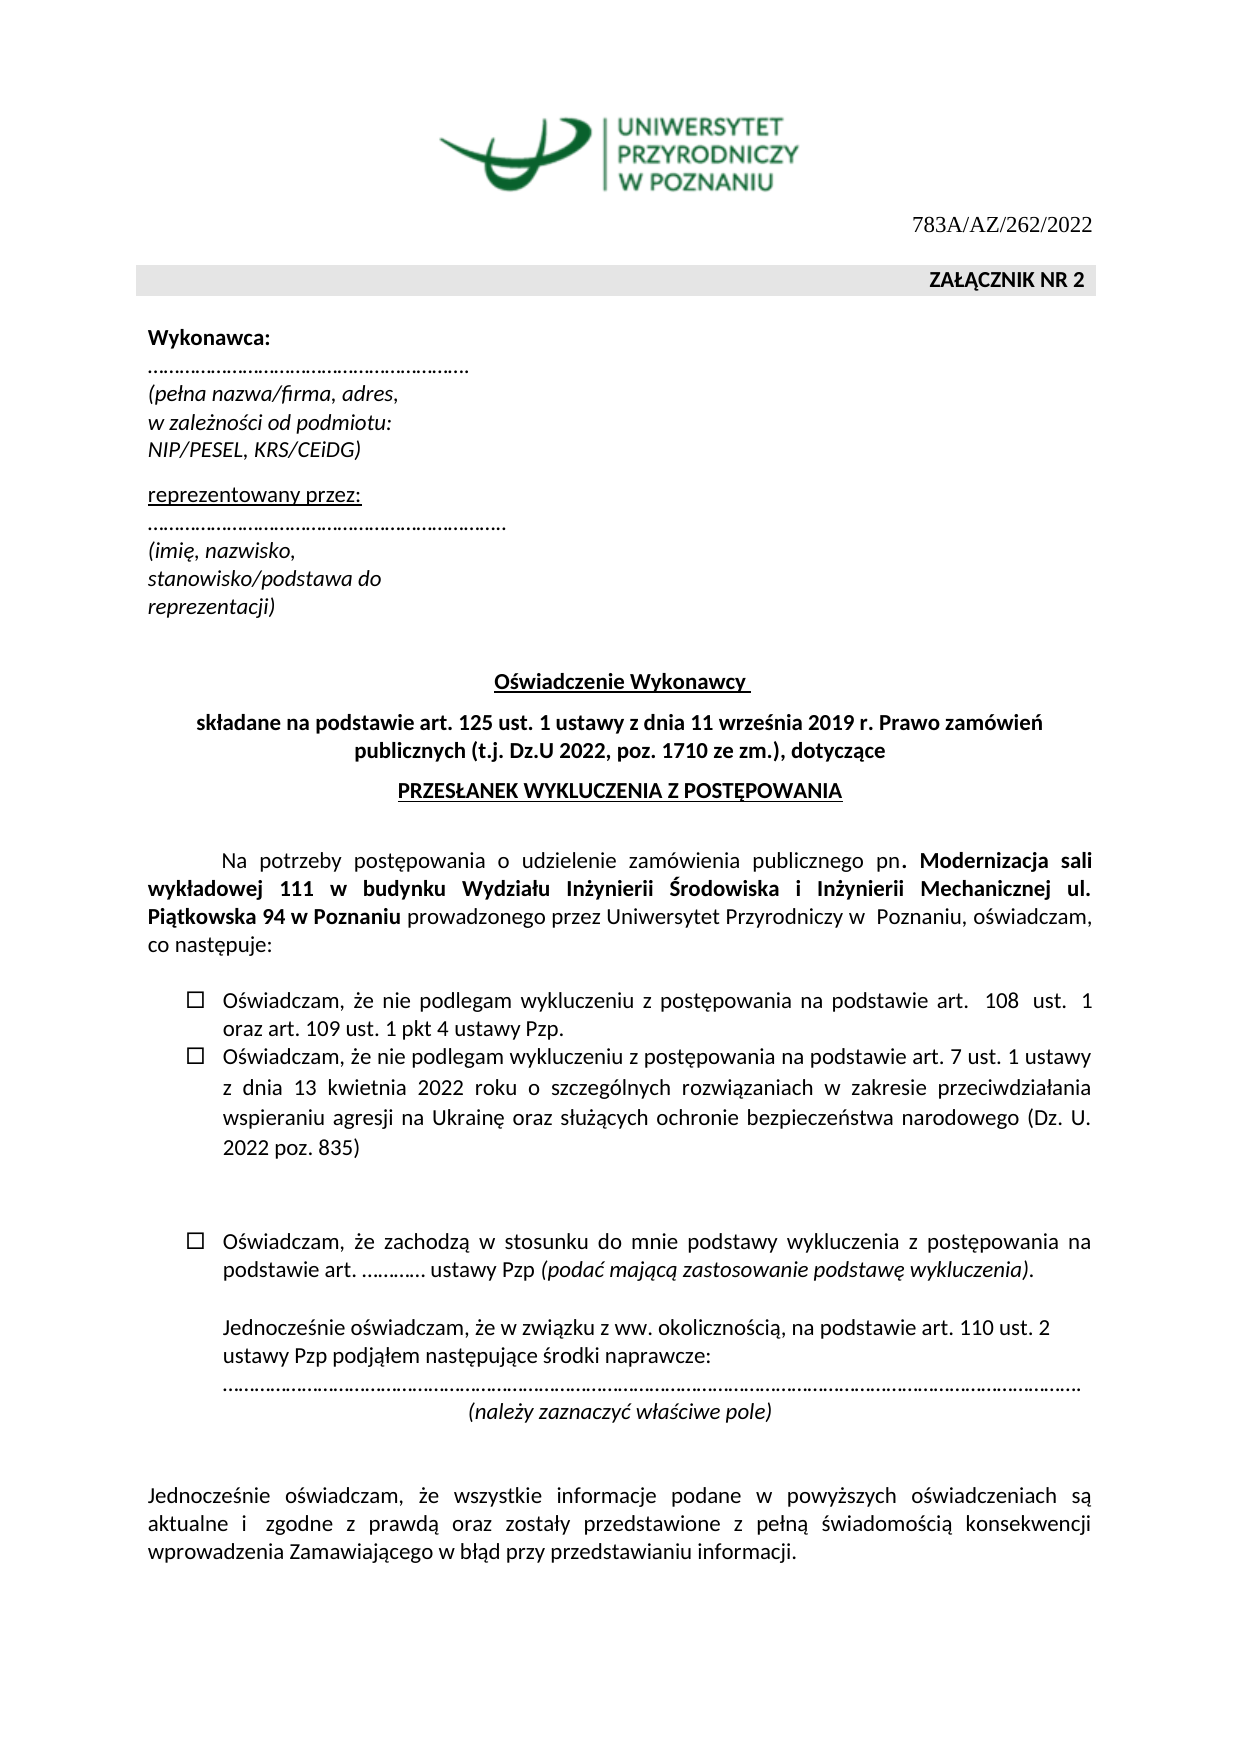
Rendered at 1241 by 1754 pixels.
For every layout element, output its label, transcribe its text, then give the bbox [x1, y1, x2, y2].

text reprezentowany przez: [148, 480, 1093, 508]
text (pełna nazwa/firma, adres, w zależności od podmiotu: NIP/PESEL, KRS/CEiDG) [148, 379, 472, 464]
text Oświadczenie Wykonawcy [148, 667, 1093, 695]
list Jednocześnie oświadczam, że w związku z ww. okolicznością, na podstawie art. 110 ust. 2 ustawy Pzp podjąłem następujące środki naprawcze: ………………………………………………………………………………………………………………………………………………. [223, 1313, 1093, 1397]
text ……………………………………………………. [148, 352, 472, 379]
text (należy zaznaczyć właściwe pole) [148, 1397, 1093, 1425]
text (imię, nazwisko, stanowisko/podstawa do reprezentacji) [148, 536, 472, 620]
text składane na podstawie art. 125 ust. 1 ustawy z dnia 11 września 2019 r. Prawo zamówień publicznych (t.j. Dz.U 2022, poz. 1710 ze zm.), dotyczące [148, 708, 1093, 764]
text ………………………………………………………….. [148, 508, 1093, 536]
table_header ZAŁĄCZNIK NR 2 [136, 265, 1096, 296]
text PRZESŁANEK WYKLUCZENIA Z POSTĘPOWANIA [148, 776, 1093, 804]
list Oświadczam, że nie podlegam wykluczeniu z postępowania na podstawie art. 108 ust. 1 oraz art. 109 ust. 1 pkt 4 ustawy Pzp. [185, 986, 1093, 1042]
text Wykonawca: [148, 323, 1093, 352]
text Na potrzeby postępowania o udzielenie zamówienia publicznego pn. Modernizacja sali wykładowej 111 w budynku Wydziału Inżynierii Środowiska i Inżynierii Mechanicznej ul. Piątkowska 94 w Poznaniu prowadzonego przez Uniwersytet Przyrodniczy w Poznaniu, oświadczam, co następuje: [148, 846, 1093, 958]
list Oświadczam, że zachodzą w stosunku do mnie podstawy wykluczenia z postępowania na podstawie art. ………… ustawy Pzp (podać mającą zastosowanie podstawę wykluczenia). [185, 1227, 1093, 1283]
picture [424, 100, 817, 211]
text Jednocześnie oświadczam, że wszystkie informacje podane w powyższych oświadczeniach są aktualne i zgodne z prawdą oraz zostały przedstawione z pełną świadomością konsekwencji wprowadzenia Zamawiającego w błąd przy przedstawianiu informacji. [148, 1481, 1093, 1565]
list Oświadczam, że nie podlegam wykluczeniu z postępowania na podstawie art. 7 ust. 1 ustawy z dnia 13 kwietnia 2022 roku o szczególnych rozwiązaniach w zakresie przeciwdziałania wspieraniu agresji na Ukrainę oraz służących ochronie bezpieczeństwa narodowego (Dz. U. 2022 poz. 835) [185, 1042, 1093, 1161]
